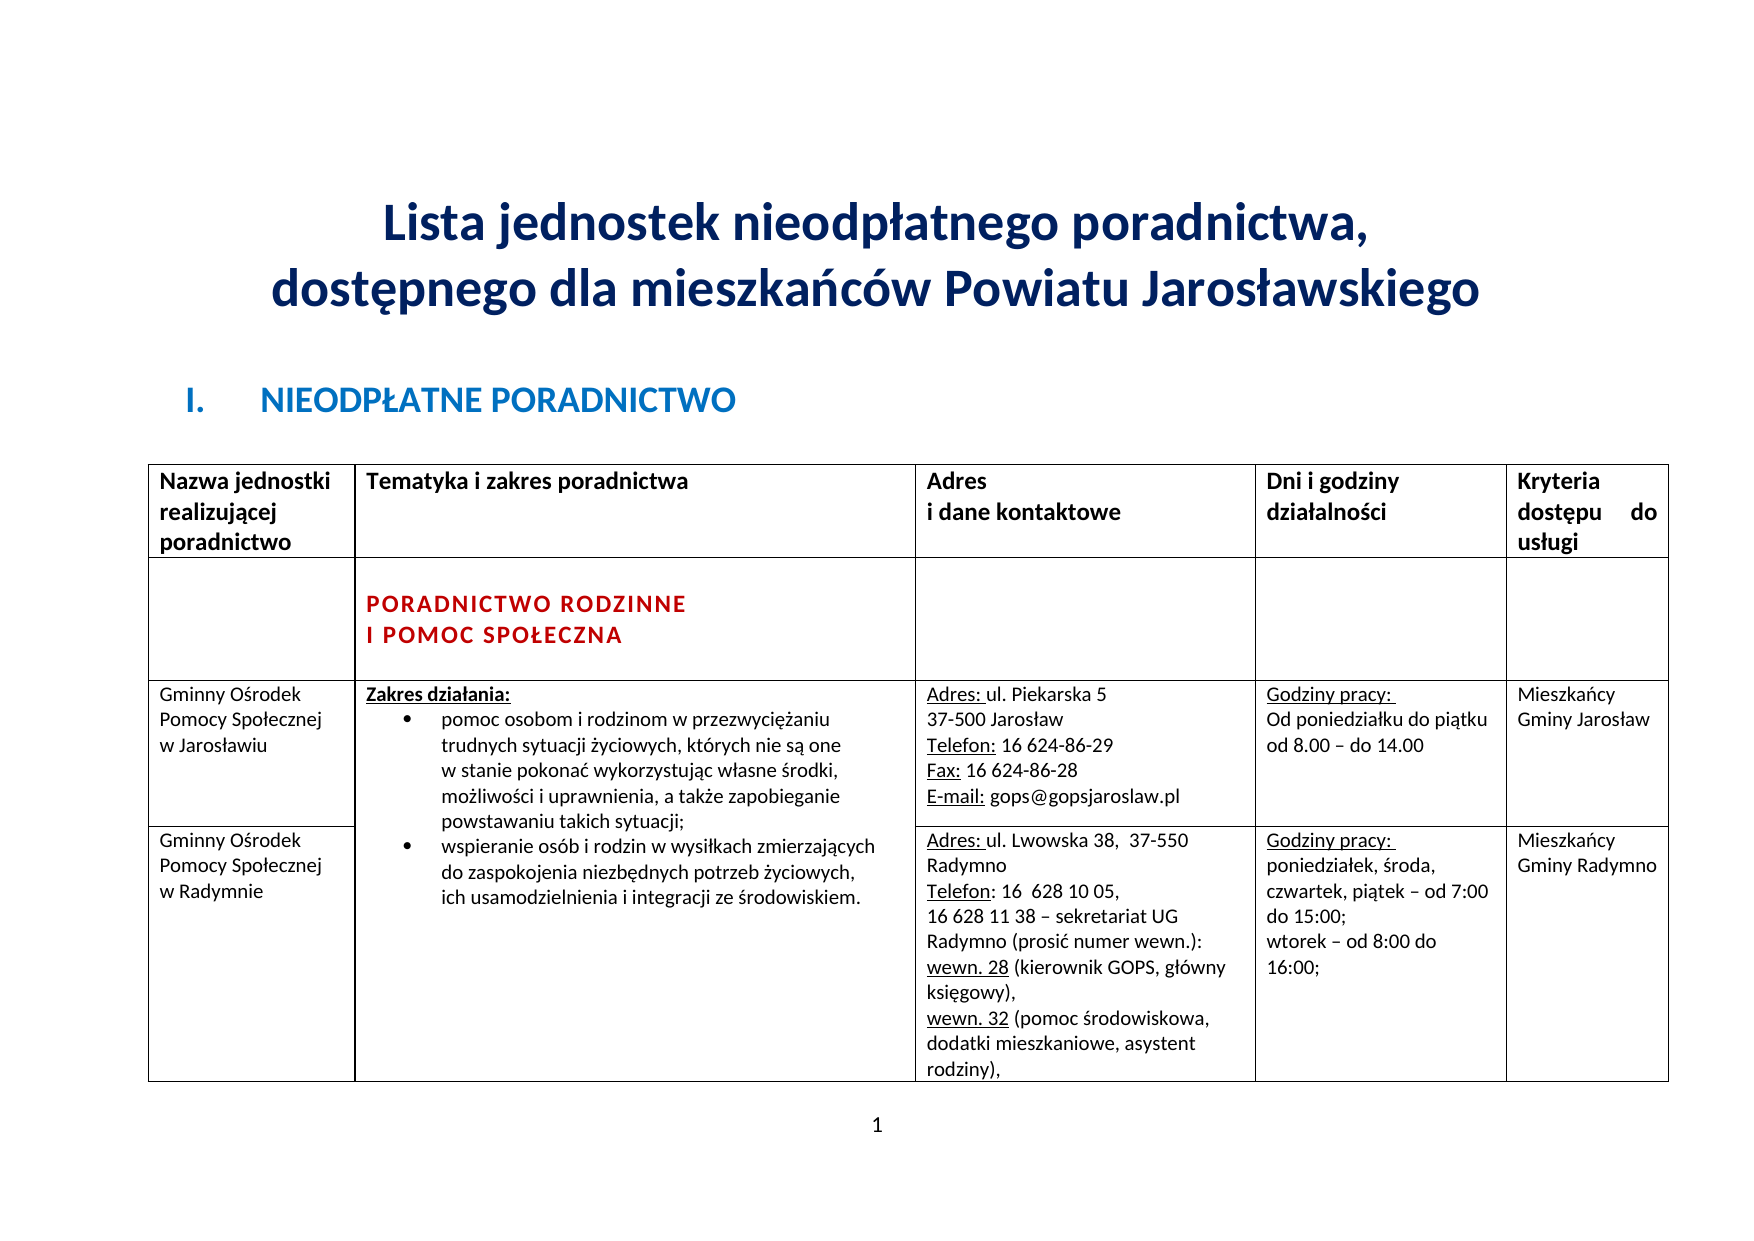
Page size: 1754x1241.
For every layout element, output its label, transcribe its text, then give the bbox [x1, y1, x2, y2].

text dostępnego dla mieszkańców Powiatu Jarosławskiego [148, 253, 1606, 319]
table_cell Mieszkańcy Gminy Jarosław [1507, 681, 1668, 826]
text Lista jednostek nieodpłatnego poradnictwa, [148, 187, 1606, 253]
table_header Adres i dane kontaktowe [916, 465, 1255, 557]
table_cell [1256, 558, 1506, 680]
table_cell [1507, 558, 1668, 680]
table_cell [916, 558, 1255, 680]
table_cell Adres: ul. Piekarska 5 37-500 Jarosław Telefon: 16 624-86-29 Fax: 16 624-86-28 E-mail: gops@gopsjaroslaw.pl [916, 681, 1255, 826]
table_header Kryteria dostępu do usługi [1507, 465, 1668, 557]
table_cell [916, 827, 1255, 1081]
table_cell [1256, 827, 1506, 1081]
table_cell Zakres działania: pomoc osobom i rodzinom w przezwyciężaniu trudnych sytuacji życiowych, których nie są one w stanie pokonać wykorzystując własne środki, możliwości i uprawnienia, a także zapobieganie powstawaniu takich sytuacji; wspieranie osób i rodzin w wysiłkach zmierzających do zaspokojenia niezbędnych potrzeb życiowych, ich usamodzielnienia i integracji ze środowiskiem. Zakres świadczeń: pomoc społeczna świadczenia rodzinne świadczenie wychowawcze (Rodzina 500 plus) świadczenie Dobry start (300 dla ucznia) jednorazowe świadczenie Za życiem fundusz alimentacyjny dodatki mieszkaniowe i dodatek energetyczny stypendia szkolne i zasiłki szkolne [356, 681, 915, 1081]
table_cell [149, 827, 354, 1081]
table_cell [149, 558, 354, 680]
table_header Dni i godziny działalności [1256, 465, 1506, 557]
table_header Nazwa jednostki realizującej poradnictwo [149, 465, 354, 557]
table_cell PORADNICTWO RODZINNE I POMOC SPOŁECZNA [356, 558, 915, 680]
table_header Tematyka i zakres poradnictwa [356, 465, 915, 557]
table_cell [1507, 827, 1668, 1081]
table_cell Gminny Ośrodek Pomocy Społecznej w Jarosławiu [149, 681, 354, 826]
list NIEODPŁATNE PORADNICTWO [185, 376, 1606, 421]
table_cell Godziny pracy: Od poniedziałku do piątku od 8.00 – do 14.00 [1256, 681, 1506, 826]
